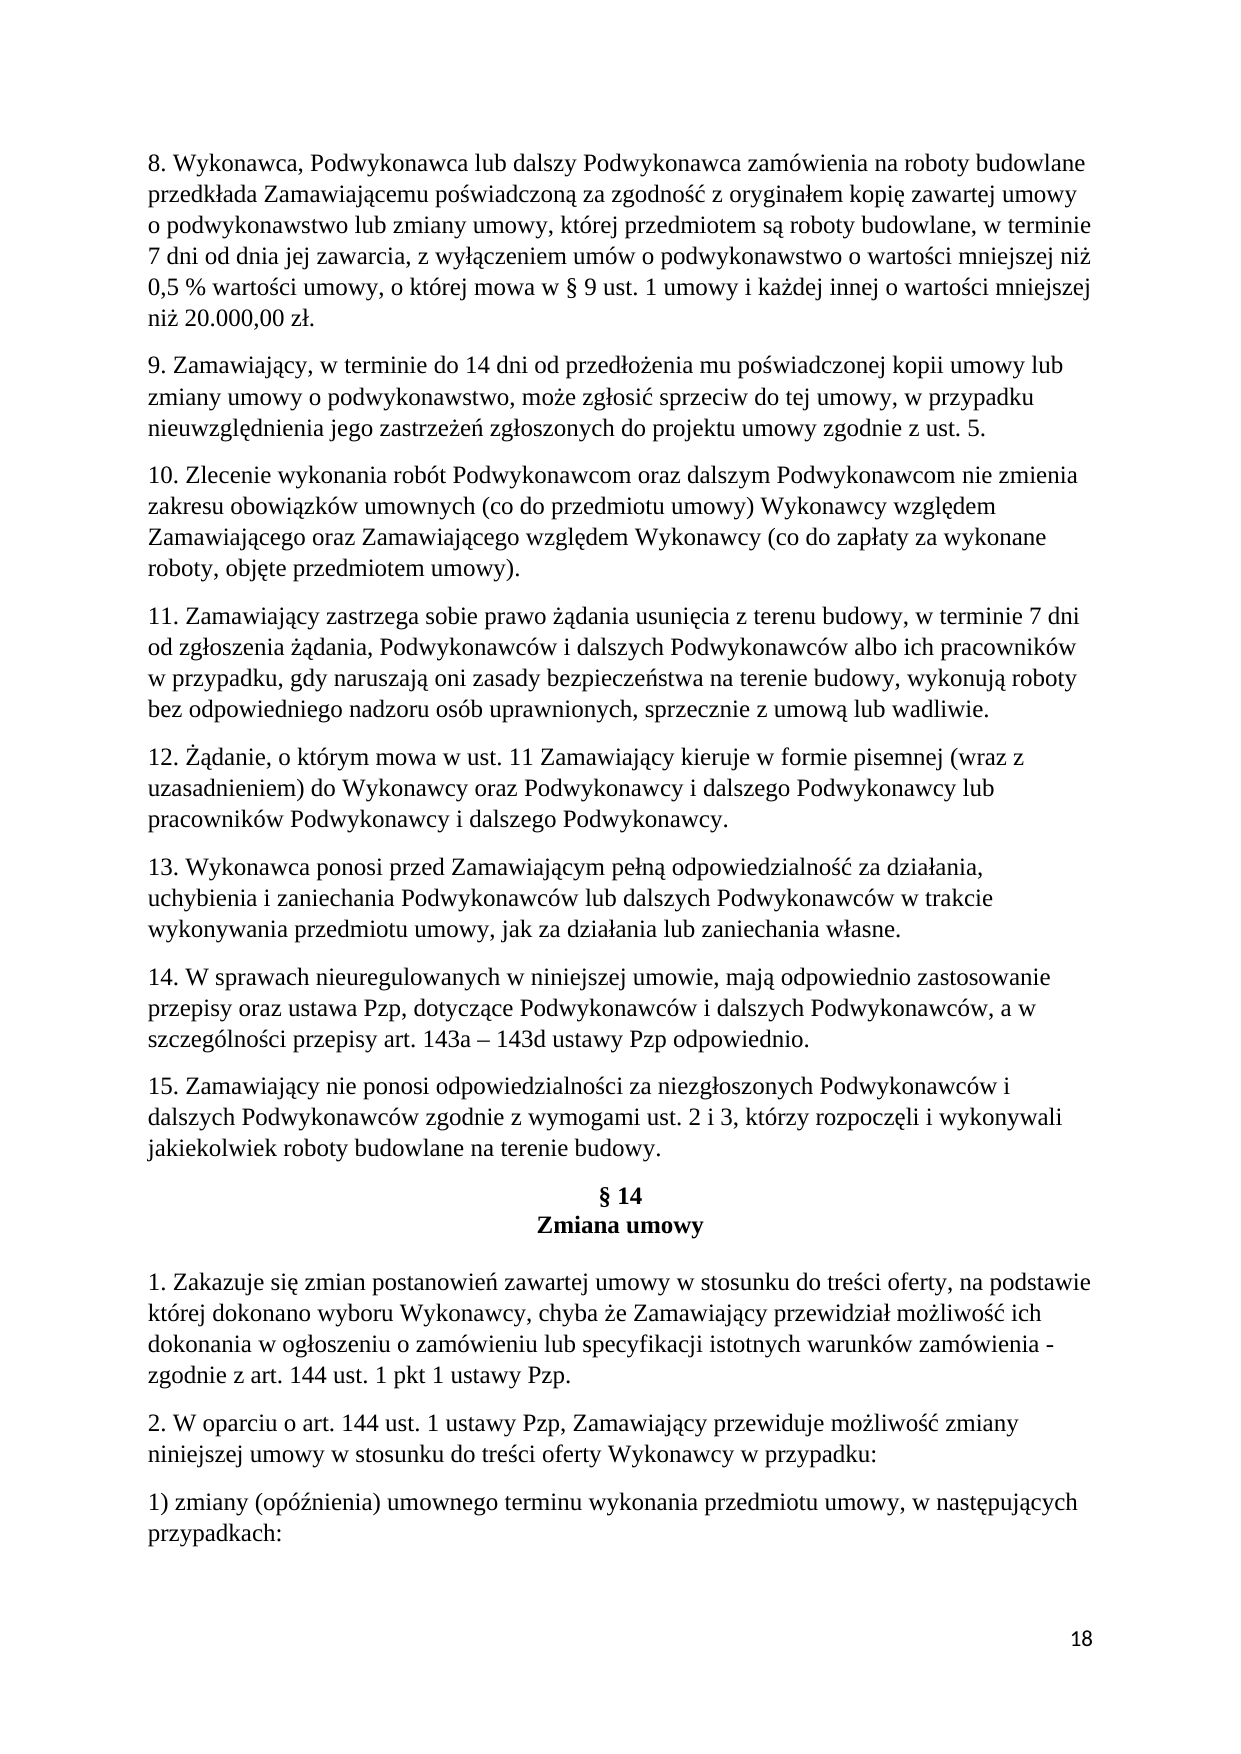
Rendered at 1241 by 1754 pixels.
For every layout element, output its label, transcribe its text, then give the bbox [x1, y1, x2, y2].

text 10. Zlecenie wykonania robót Podwykonawcom oraz dalszym Podwykonawcom nie zmienia zakresu obowiązków umownych (co do przedmiotu umowy) Wykonawcy względem Zamawiającego oraz Zamawiającego względem Wykonawcy (co do zapłaty za wykonane roboty, objęte przedmiotem umowy). [148, 460, 1093, 582]
text 8. Wykonawca, Podwykonawca lub dalszy Podwykonawca zamówienia na roboty budowlane przedkłada Zamawiającemu poświadczoną za zgodność z oryginałem kopię zawartej umowy o podwykonawstwo lub zmiany umowy, której przedmiotem są roboty budowlane, w terminie 7 dni od dnia jej zawarcia, z wyłączeniem umów o podwykonawstwo o wartości mniejszej niż 0,5 % wartości umowy, o której mowa w § 9 ust. 1 umowy i każdej innej o wartości mniejszej niż 20.000,00 zł. [148, 148, 1093, 332]
text Zmiana umowy [148, 1210, 1093, 1239]
text 1) zmiany (opóźnienia) umownego terminu wykonania przedmiotu umowy, w następujących przypadkach: [148, 1487, 1093, 1547]
text 12. Żądanie, o którym mowa w ust. 11 Zamawiający kieruje w formie pisemnej (wraz z uzasadnieniem) do Wykonawcy oraz Podwykonawcy i dalszego Podwykonawcy lub pracowników Podwykonawcy i dalszego Podwykonawcy. [148, 742, 1093, 833]
text 15. Zamawiający nie ponosi odpowiedzialności za niezgłoszonych Podwykonawców i dalszych Podwykonawców zgodnie z wymogami ust. 2 i 3, którzy rozpoczęli i wykonywali jakiekolwiek roboty budowlane na terenie budowy. [148, 1071, 1093, 1162]
text 1. Zakazuje się zmian postanowień zawartej umowy w stosunku do treści oferty, na podstawie której dokonano wyboru Wykonawcy, chyba że Zamawiający przewidział możliwość ich dokonania w ogłoszeniu o zamówieniu lub specyfikacji istotnych warunków zamówienia - zgodnie z art. 144 ust. 1 pkt 1 ustawy Pzp. [148, 1267, 1093, 1389]
text 13. Wykonawca ponosi przed Zamawiającym pełną odpowiedzialność za działania, uchybienia i zaniechania Podwykonawców lub dalszych Podwykonawców w trakcie wykonywania przedmiotu umowy, jak za działania lub zaniechania własne. [148, 852, 1093, 943]
text § 14 [148, 1181, 1093, 1210]
text 14. W sprawach nieuregulowanych w niniejszej umowie, mają odpowiednio zastosowanie przepisy oraz ustawa Pzp, dotyczące Podwykonawców i dalszych Podwykonawców, a w szczególności przepisy art. 143a – 143d ustawy Pzp odpowiednio. [148, 962, 1093, 1052]
text 11. Zamawiający zastrzega sobie prawo żądania usunięcia z terenu budowy, w terminie 7 dni od zgłoszenia żądania, Podwykonawców i dalszych Podwykonawców albo ich pracowników w przypadku, gdy naruszają oni zasady bezpieczeństwa na terenie budowy, wykonują roboty bez odpowiedniego nadzoru osób uprawnionych, sprzecznie z umową lub wadliwie. [148, 601, 1093, 723]
text 2. W oparciu o art. 144 ust. 1 ustawy Pzp, Zamawiający przewiduje możliwość zmiany niniejszej umowy w stosunku do treści oferty Wykonawcy w przypadku: [148, 1408, 1093, 1468]
text 9. Zamawiający, w terminie do 14 dni od przedłożenia mu poświadczonej kopii umowy lub zmiany umowy o podwykonawstwo, może zgłosić sprzeciw do tej umowy, w przypadku nieuwzględnienia jego zastrzeżeń zgłoszonych do projektu umowy zgodnie z ust. 5. [148, 351, 1093, 441]
